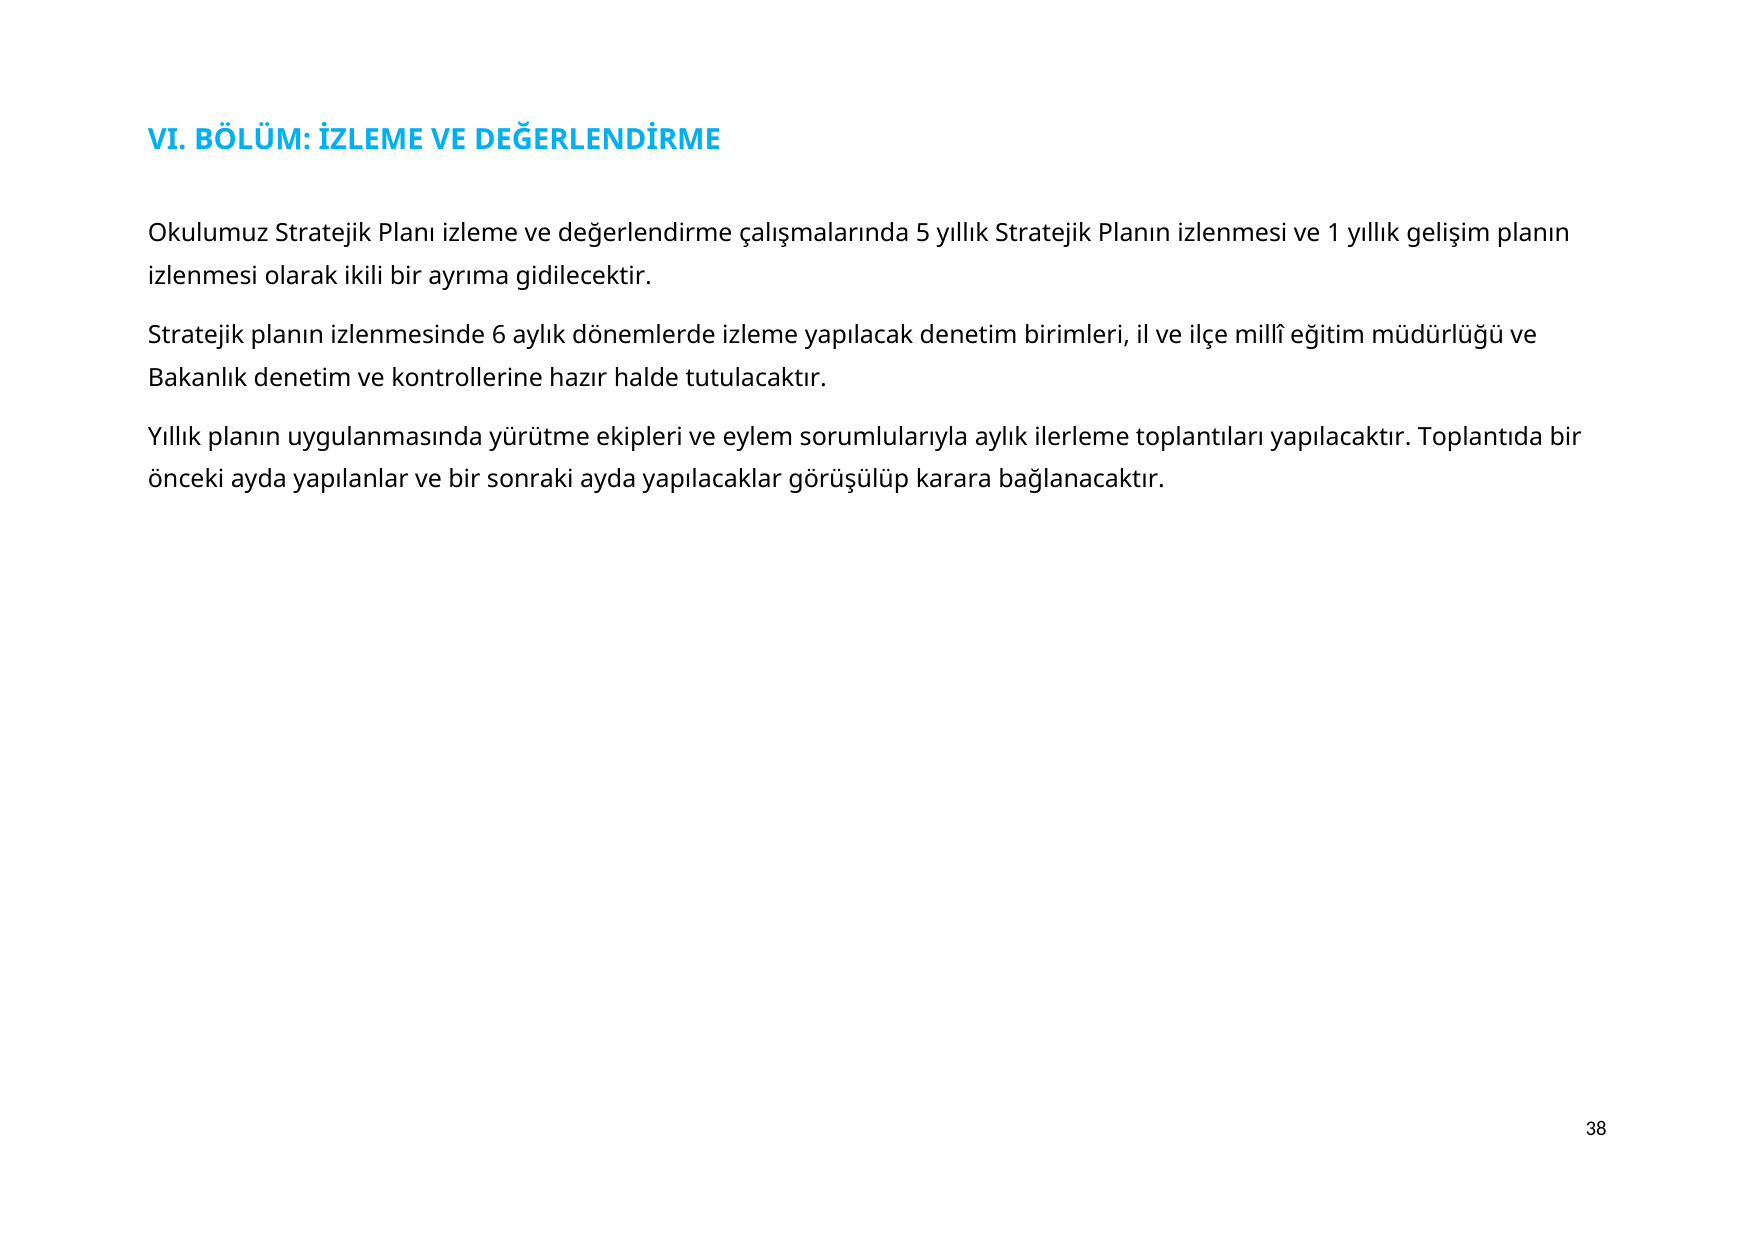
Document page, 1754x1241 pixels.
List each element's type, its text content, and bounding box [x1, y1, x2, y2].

text Okulumuz Stratejik Planı izleme ve değerlendirme çalışmalarında 5 yıllık Stratejik Planın izlenmesi ve 1 yıllık gelişim planın izlenmesi olarak ikili bir ayrıma gidilecektir. [148, 215, 1606, 292]
text Stratejik planın izlenmesinde 6 aylık dönemlerde izleme yapılacak denetim birimleri, il ve ilçe millî eğitim müdürlüğü ve Bakanlık denetim ve kontrollerine hazır halde tutulacaktır. [148, 317, 1606, 393]
text Yıllık planın uygulanmasında yürütme ekipleri ve eylem sorumlularıyla aylık ilerleme toplantıları yapılacaktır. Toplantıda bir önceki ayda yapılanlar ve bir sonraki ayda yapılacaklar görüşülüp karara bağlanacaktır. [148, 418, 1606, 495]
subtitle VI. BÖLÜM: İZLEME VE DEĞERLENDİRME [148, 118, 1606, 158]
